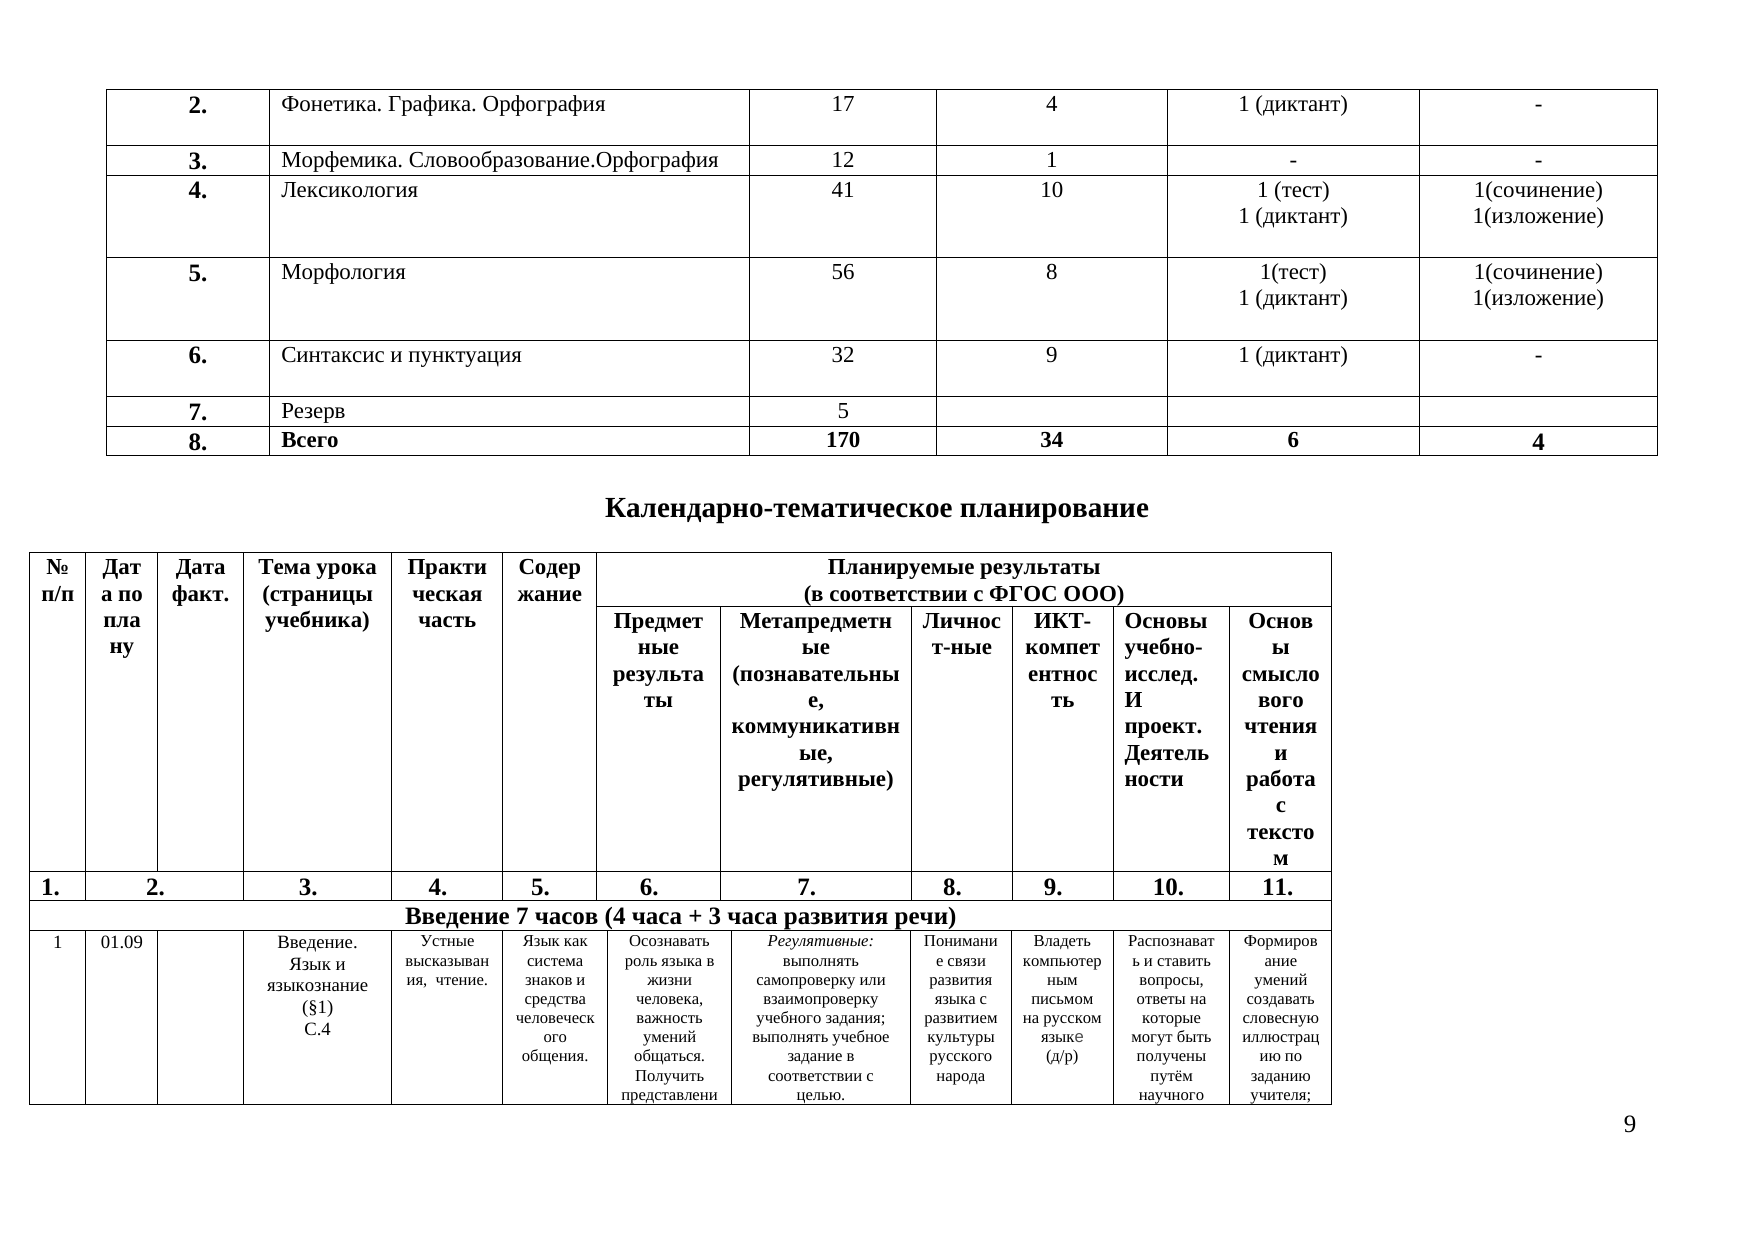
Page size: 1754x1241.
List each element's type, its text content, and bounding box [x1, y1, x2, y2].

table_cell Предметные результаты [597, 607, 720, 871]
table_cell [503, 872, 596, 900]
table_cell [911, 931, 1011, 1104]
table_header Планируемые результаты (в соответствии с ФГОС ООО) [597, 553, 1331, 606]
table_cell ИКТ-компетентность [1013, 607, 1113, 871]
table_header Практическая часть [392, 553, 502, 871]
table_header Содержание [503, 553, 596, 871]
table_cell 56 [750, 258, 936, 339]
table_cell 4 [937, 90, 1167, 145]
table_cell 1(сочинение) 1(изложение) [1420, 176, 1657, 257]
table_cell - [1420, 146, 1657, 174]
table_cell 170 [750, 427, 936, 455]
table_header № п/п [30, 553, 85, 871]
table_cell Морфемика. Словообразование.Орфография [270, 146, 749, 174]
table_cell 1(тест) 1 (диктант) [1168, 258, 1419, 339]
text Календарно-тематическое планирование [118, 490, 1636, 523]
table_cell [107, 146, 269, 174]
table_cell Морфология [270, 258, 749, 339]
table_cell Резерв [270, 397, 749, 426]
table_cell 01.09 [86, 931, 157, 1104]
table_cell 1 [30, 931, 85, 1104]
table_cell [608, 931, 731, 1104]
table_cell Основы учебно-исслед. И проект. Деятельности [1114, 607, 1229, 871]
table_cell 1 (тест) 1 (диктант) [1168, 176, 1419, 257]
table_cell 1 [937, 146, 1167, 174]
table_cell 12 [750, 146, 936, 174]
table_cell Всего [270, 427, 749, 455]
table_cell [1114, 872, 1229, 900]
table_cell 6 [1168, 427, 1419, 455]
table_cell - [1420, 90, 1657, 145]
table_cell [721, 872, 911, 900]
table_cell 10 [937, 176, 1167, 257]
table_cell 41 [750, 176, 936, 257]
table_cell 1 (диктант) [1168, 341, 1419, 396]
table_cell Синтаксис и пунктуация [270, 341, 749, 396]
table_cell Личност-ные [912, 607, 1012, 871]
table_cell 8 [937, 258, 1167, 339]
table_cell Метапредметные (познавательные, коммуникативные, регулятивные) [721, 607, 911, 871]
table_cell [244, 872, 391, 900]
table_cell [30, 872, 85, 900]
table_cell 1 (диктант) [1168, 90, 1419, 145]
table_cell [392, 872, 502, 900]
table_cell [1230, 931, 1331, 1104]
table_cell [244, 931, 391, 1104]
table_cell Лексикология [270, 176, 749, 257]
table_cell [107, 341, 269, 396]
table_cell 4 [1420, 427, 1657, 455]
table_cell - [1168, 146, 1419, 174]
table_cell [107, 258, 269, 339]
table_cell Введение 7 часов (4 часа + 3 часа развития речи) [30, 901, 1331, 930]
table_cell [1012, 931, 1113, 1104]
table_cell [86, 872, 243, 900]
table_cell 9 [937, 341, 1167, 396]
table_cell 17 [750, 90, 936, 145]
table_cell [1168, 397, 1419, 426]
table_cell [1420, 397, 1657, 426]
table_cell [107, 176, 269, 257]
table_header Тема урока (страницы учебника) [244, 553, 391, 871]
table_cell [732, 931, 910, 1104]
table_cell [597, 872, 720, 900]
table_cell [912, 872, 1012, 900]
table_cell [1013, 872, 1113, 900]
table_cell 34 [937, 427, 1167, 455]
table_header Дата факт. [158, 553, 243, 871]
table_cell 5 [750, 397, 936, 426]
table_cell 32 [750, 341, 936, 396]
table_cell Фонетика. Графика. Орфография [270, 90, 749, 145]
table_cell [1114, 931, 1229, 1104]
table_cell Основы смыслового чтения и работа с текстом [1230, 607, 1331, 871]
table_cell [158, 931, 243, 1104]
table_cell [937, 397, 1167, 426]
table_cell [503, 931, 607, 1104]
table_cell 1(сочинение) 1(изложение) [1420, 258, 1657, 339]
table_cell - [1420, 341, 1657, 396]
table_cell [107, 90, 269, 145]
table_header Дата по плану [86, 553, 157, 871]
table_cell [107, 397, 269, 426]
table_cell [107, 427, 269, 455]
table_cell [392, 931, 502, 1104]
table_cell [1230, 872, 1331, 900]
